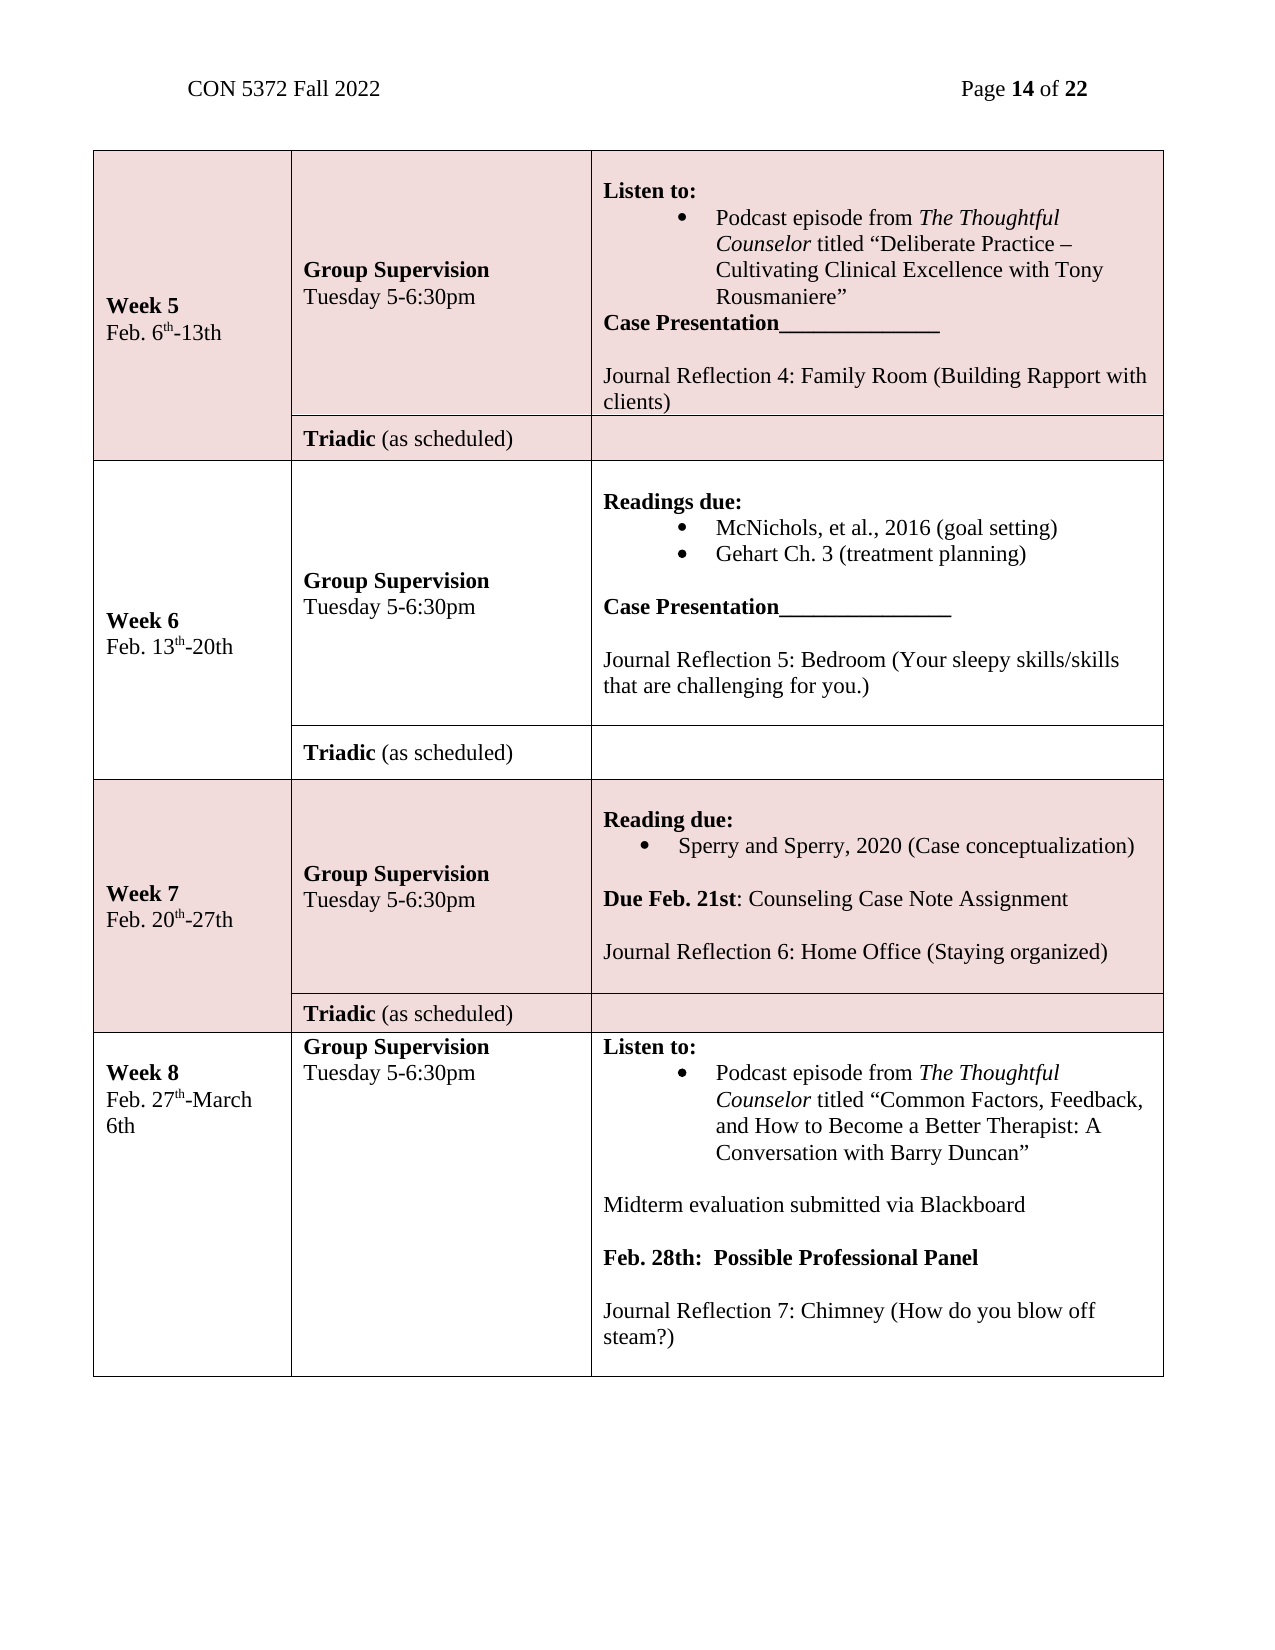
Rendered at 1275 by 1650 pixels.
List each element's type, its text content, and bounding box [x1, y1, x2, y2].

table_cell [592, 416, 1163, 460]
table_cell Triadic (as scheduled) [292, 994, 591, 1032]
table_cell Triadic (as scheduled) [292, 726, 591, 779]
table_cell Week 5 Feb. 6th-13th [94, 151, 291, 460]
table_cell Group Supervision Tuesday 5-6:30pm [292, 151, 591, 414]
table_cell [592, 726, 1163, 779]
table_cell Readings due: McNichols, et al., 2016 (goal setting) Gehart Ch. 3 (treatment planning) Case Presentation_______________ Journal Reflection 5: Bedroom (Your sleepy skills/skills that are challenging for you.) [592, 461, 1163, 725]
table_cell Listen to: Podcast episode from The Thoughtful Counselor titled “Deliberate Practice – Cultivating Clinical Excellence with Tony Rousmaniere” Case Presentation______________ Journal Reflection 4: Family Room (Building Rapport with clients) [592, 151, 1163, 414]
table_cell Triadic (as scheduled) [292, 416, 591, 460]
table_cell Group Supervision Tuesday 5-6:30pm [292, 780, 591, 993]
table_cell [94, 1033, 291, 1376]
table_cell Group Supervision Tuesday 5-6:30pm [292, 1033, 591, 1376]
table_cell Week 7 Feb. 20th-27th [94, 780, 291, 1032]
table_cell Reading due: Sperry and Sperry, 2020 (Case conceptualization) Due Feb. 21st: Counseling Case Note Assignment Journal Reflection 6: Home Office (Staying organized) [592, 780, 1163, 993]
table_cell Listen to: Podcast episode from The Thoughtful Counselor titled “Common Factors, Feedback, and How to Become a Better Therapist: A Conversation with Barry Duncan” Midterm evaluation submitted via Blackboard Feb. 28th: Possible Professional Panel Journal Reflection 7: Chimney (How do you blow off steam?) [592, 1033, 1163, 1376]
table_cell Week 6 Feb. 13th-20th [94, 461, 291, 779]
table_cell [592, 994, 1163, 1032]
table_cell Group Supervision Tuesday 5-6:30pm [292, 461, 591, 725]
